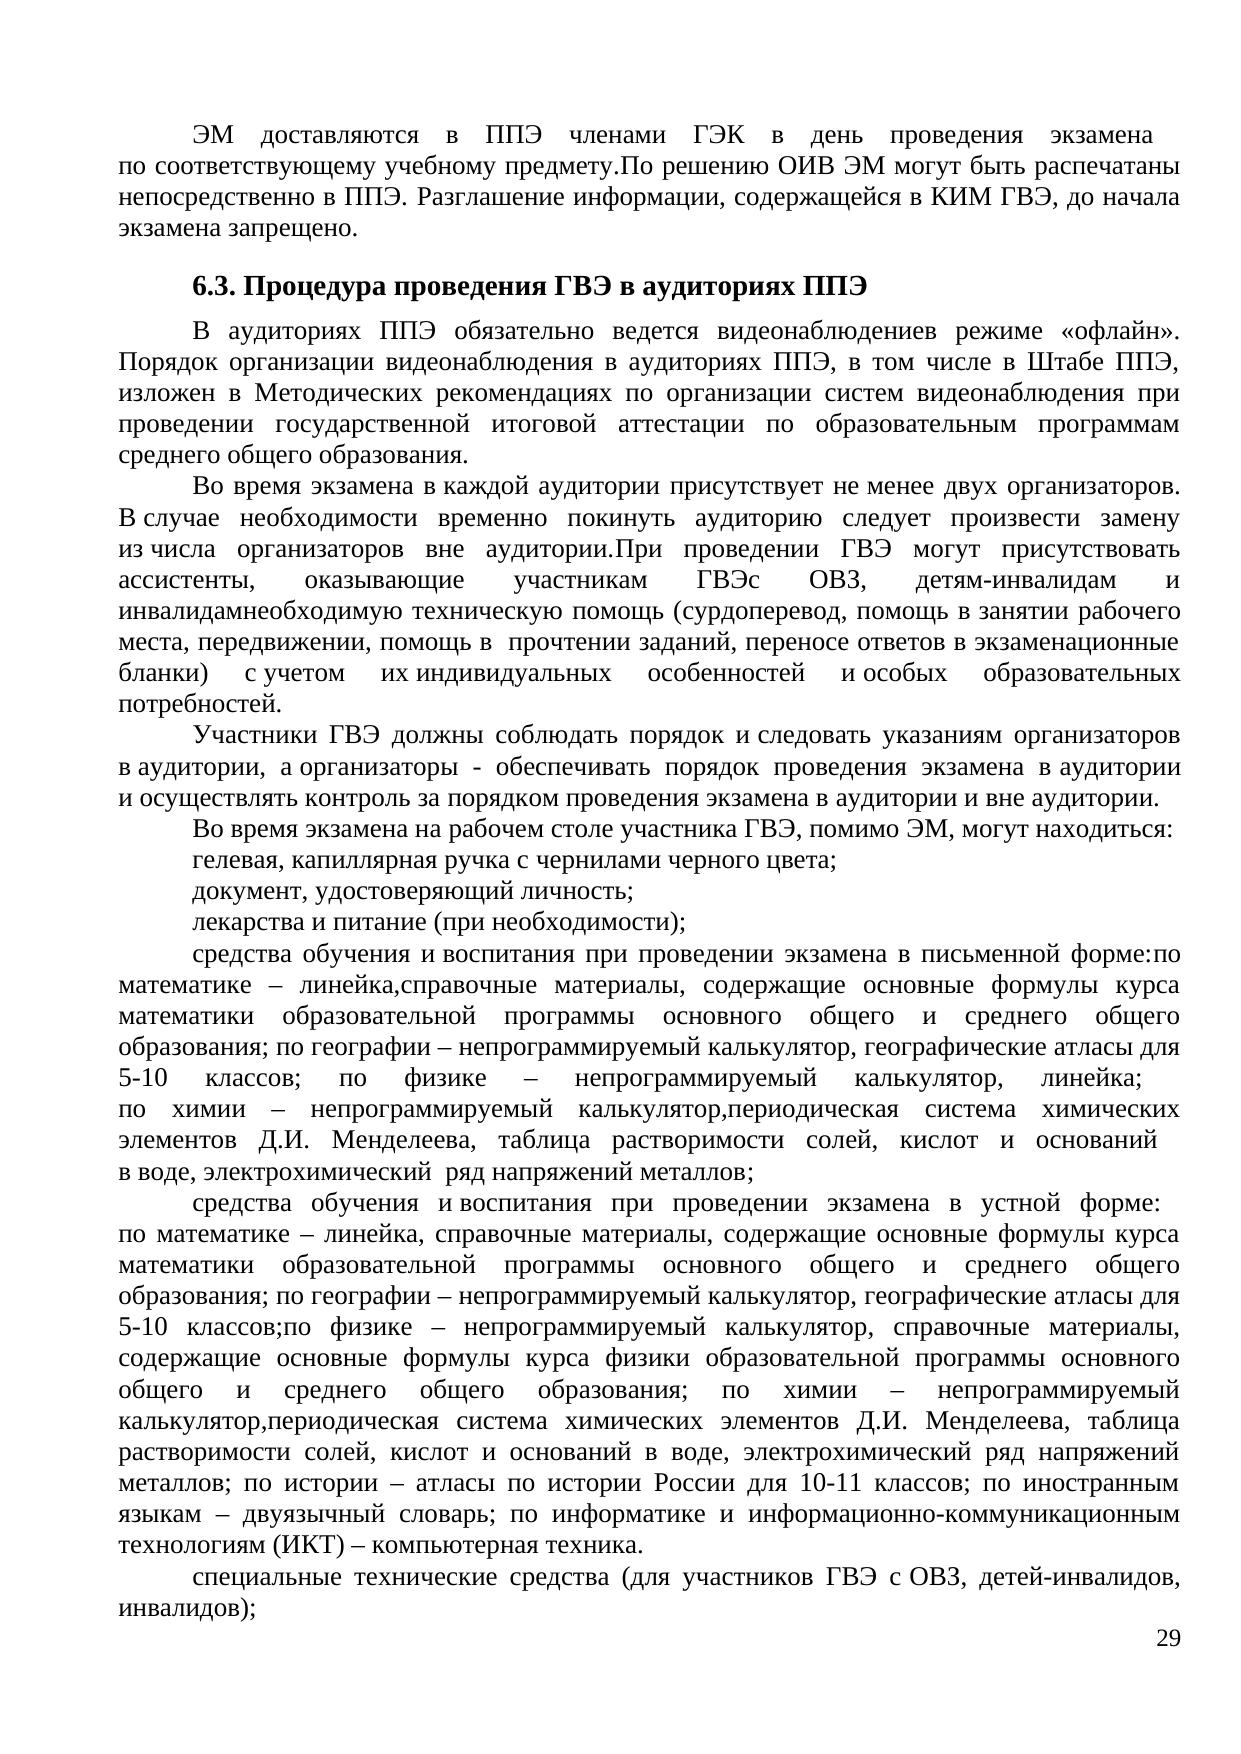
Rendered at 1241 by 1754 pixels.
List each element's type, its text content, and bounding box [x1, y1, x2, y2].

subtitle 6.3. Процедура проведения ГВЭ в аудиториях ППЭ [118, 268, 1181, 301]
text средства обучения и воспитания при проведении экзамена в устной форме: по математике – линейка, справочные материалы, содержащие основные формулы курса математики образовательной программы основного общего и среднего общего образования; по географии – непрограммируемый калькулятор, географические атласы для 5-10 классов;по физике – непрограммируемый калькулятор, справочные материалы, содержащие основные формулы курса физики образовательной программы основного общего и среднего общего образования; по химии – непрограммируемый калькулятор,периодическая система химических элементов Д.И. Менделеева, таблица растворимости солей, кислот и оснований в воде, электрохимический ряд напряжений металлов; по истории – атласы по истории России для 10-11 классов; по иностранным языкам – двуязычный словарь; по информатике и информационно-коммуникационным технологиям (ИКТ) – компьютерная техника. [118, 1186, 1181, 1559]
text гелевая, капиллярная ручка с чернилами черного цвета; [118, 843, 1181, 874]
text Во время экзамена в каждой аудитории присутствует не менее двух организаторов. В случае необходимости временно покинуть аудиторию следует произвести замену из числа организаторов вне аудитории.При проведении ГВЭ могут присутствовать ассистенты, оказывающие участникам ГВЭс ОВЗ, детям-инвалидам и инвалидамнеобходимую техническую помощь (сурдоперевод, помощь в занятии рабочего места, передвижении, помощь в прочтении заданий, переносе ответов в экзаменационные бланки) с учетом их индивидуальных особенностей и особых образовательных потребностей. [118, 469, 1181, 719]
text специальные технические средства (для участников ГВЭ с ОВЗ, детей-инвалидов, инвалидов); [118, 1559, 1181, 1622]
text ЭМ доставляются в ППЭ членами ГЭК в день проведения экзамена по соответствующему учебному предмету.По решению ОИВ ЭМ могут быть распечатаны непосредственно в ППЭ. Разглашение информации, содержащейся в КИМ ГВЭ, до начала экзамена запрещено. [118, 118, 1181, 243]
text В аудиториях ППЭ обязательно ведется видеонаблюдениев режиме «офлайн». Порядок организации видеонаблюдения в аудиториях ППЭ, в том числе в Штабе ППЭ, изложен в Методических рекомендациях по организации систем видеонаблюдения при проведении государственной итоговой аттестации по образовательным программам среднего общего образования. [118, 314, 1181, 469]
text лекарства и питание (при необходимости); [118, 906, 1181, 937]
text Участники ГВЭ должны соблюдать порядок и следовать указаниям организаторов в аудитории, а организаторы - обеспечивать порядок проведения экзамена в аудитории и осуществлять контроль за порядком проведения экзамена в аудитории и вне аудитории. [118, 719, 1181, 812]
text документ, удостоверяющий личность; [118, 874, 1181, 906]
text средства обучения и воспитания при проведении экзамена в письменной форме:по математике – линейка,справочные материалы, содержащие основные формулы курса математики образовательной программы основного общего и среднего общего образования; по географии – непрограммируемый калькулятор, географические атласы для 5-10 классов; по физике – непрограммируемый калькулятор, линейка; по химии – непрограммируемый калькулятор,периодическая система химических элементов Д.И. Менделеева, таблица растворимости солей, кислот и оснований в воде, электрохимический ряд напряжений металлов; [118, 937, 1181, 1186]
text Во время экзамена на рабочем столе участника ГВЭ, помимо ЭМ, могут находиться: [118, 812, 1181, 843]
